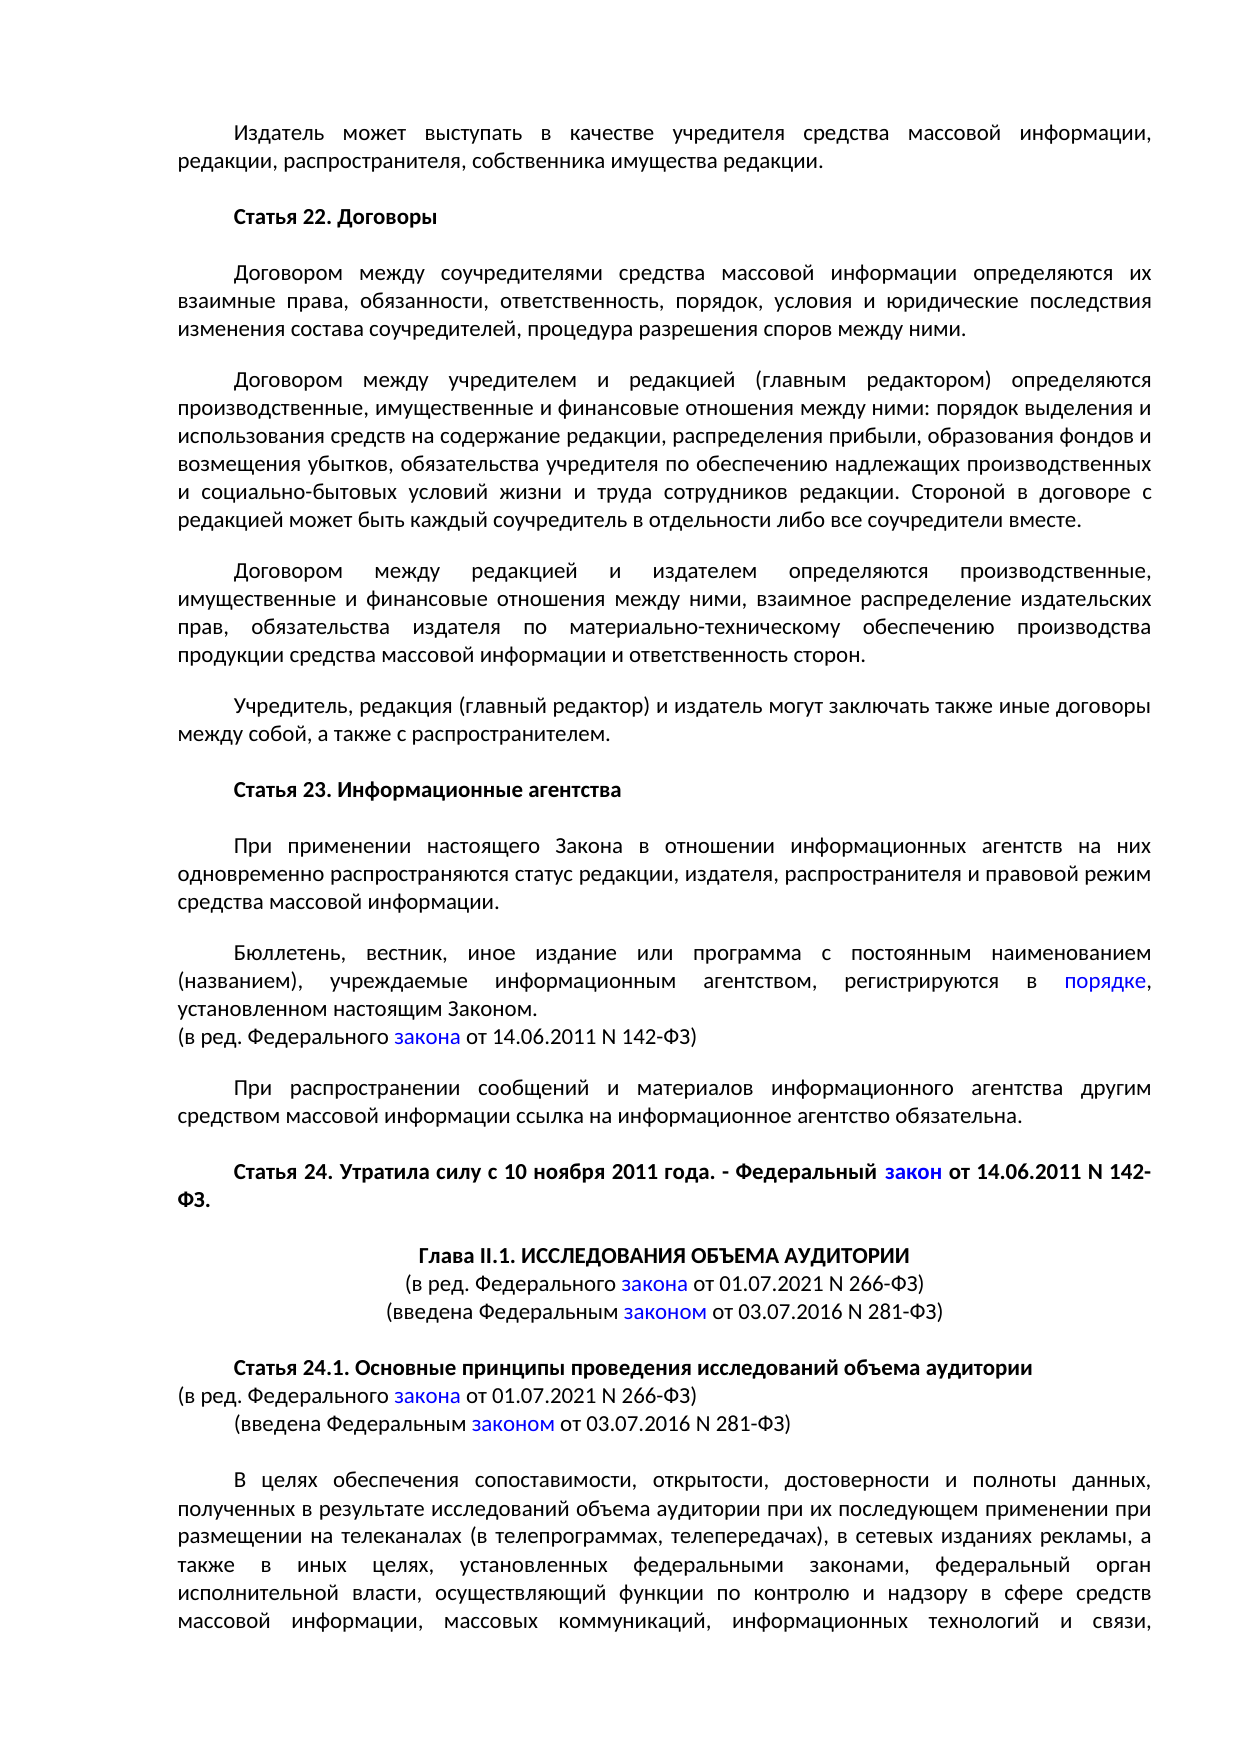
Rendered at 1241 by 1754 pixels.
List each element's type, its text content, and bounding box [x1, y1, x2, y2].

text (в ред. Федерального закона от 01.07.2021 N 266-ФЗ) [177, 1382, 1152, 1409]
title Глава II.1. ИССЛЕДОВАНИЯ ОБЪЕМА АУДИТОРИИ [177, 1241, 1152, 1269]
title Статья 22. Договоры [177, 202, 1152, 230]
text (введена Федеральным законом от 03.07.2016 N 281-ФЗ) [177, 1297, 1152, 1326]
text Договором между редакцией и издателем определяются производственные, имущественные и финансовые отношения между ними, взаимное распределение издательских прав, обязательства издателя по материально-техническому обеспечению производства продукции средства массовой информации и ответственность сторон. [177, 556, 1152, 668]
text Издатель может выступать в качестве учредителя средства массовой информации, редакции, распространителя, собственника имущества редакции. [177, 118, 1152, 174]
title Статья 24.1. Основные принципы проведения исследований объема аудитории [177, 1353, 1152, 1382]
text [177, 1466, 1152, 1634]
text (в ред. Федерального закона от 01.07.2021 N 266-ФЗ) [177, 1269, 1152, 1297]
title Статья 24. Утратила силу с 10 ноября 2011 года. - Федеральный закон от 14.06.2011 N 142-ФЗ. [177, 1157, 1152, 1213]
text (введена Федеральным законом от 03.07.2016 N 281-ФЗ) [177, 1409, 1152, 1438]
text При распространении сообщений и материалов информационного агентства другим средством массовой информации ссылка на информационное агентство обязательна. [177, 1073, 1152, 1129]
text При применении настоящего Закона в отношении информационных агентств на них одновременно распространяются статус редакции, издателя, распространителя и правовой режим средства массовой информации. [177, 831, 1152, 915]
text Бюллетень, вестник, иное издание или программа с постоянным наименованием (названием), учреждаемые информационным агентством, регистрируются в порядке, установленном настоящим Законом. [177, 938, 1152, 1022]
text (в ред. Федерального закона от 14.06.2011 N 142-ФЗ) [177, 1022, 1152, 1050]
text Договором между учредителем и редакцией (главным редактором) определяются производственные, имущественные и финансовые отношения между ними: порядок выделения и использования средств на содержание редакции, распределения прибыли, образования фондов и возмещения убытков, обязательства учредителя по обеспечению надлежащих производственных и социально-бытовых условий жизни и труда сотрудников редакции. Стороной в договоре с редакцией может быть каждый соучредитель в отдельности либо все соучредители вместе. [177, 365, 1152, 533]
title Статья 23. Информационные агентства [177, 775, 1152, 803]
text Учредитель, редакция (главный редактор) и издатель могут заключать также иные договоры между собой, а также с распространителем. [177, 691, 1152, 747]
text Договором между соучредителями средства массовой информации определяются их взаимные права, обязанности, ответственность, порядок, условия и юридические последствия изменения состава соучредителей, процедура разрешения споров между ними. [177, 258, 1152, 342]
